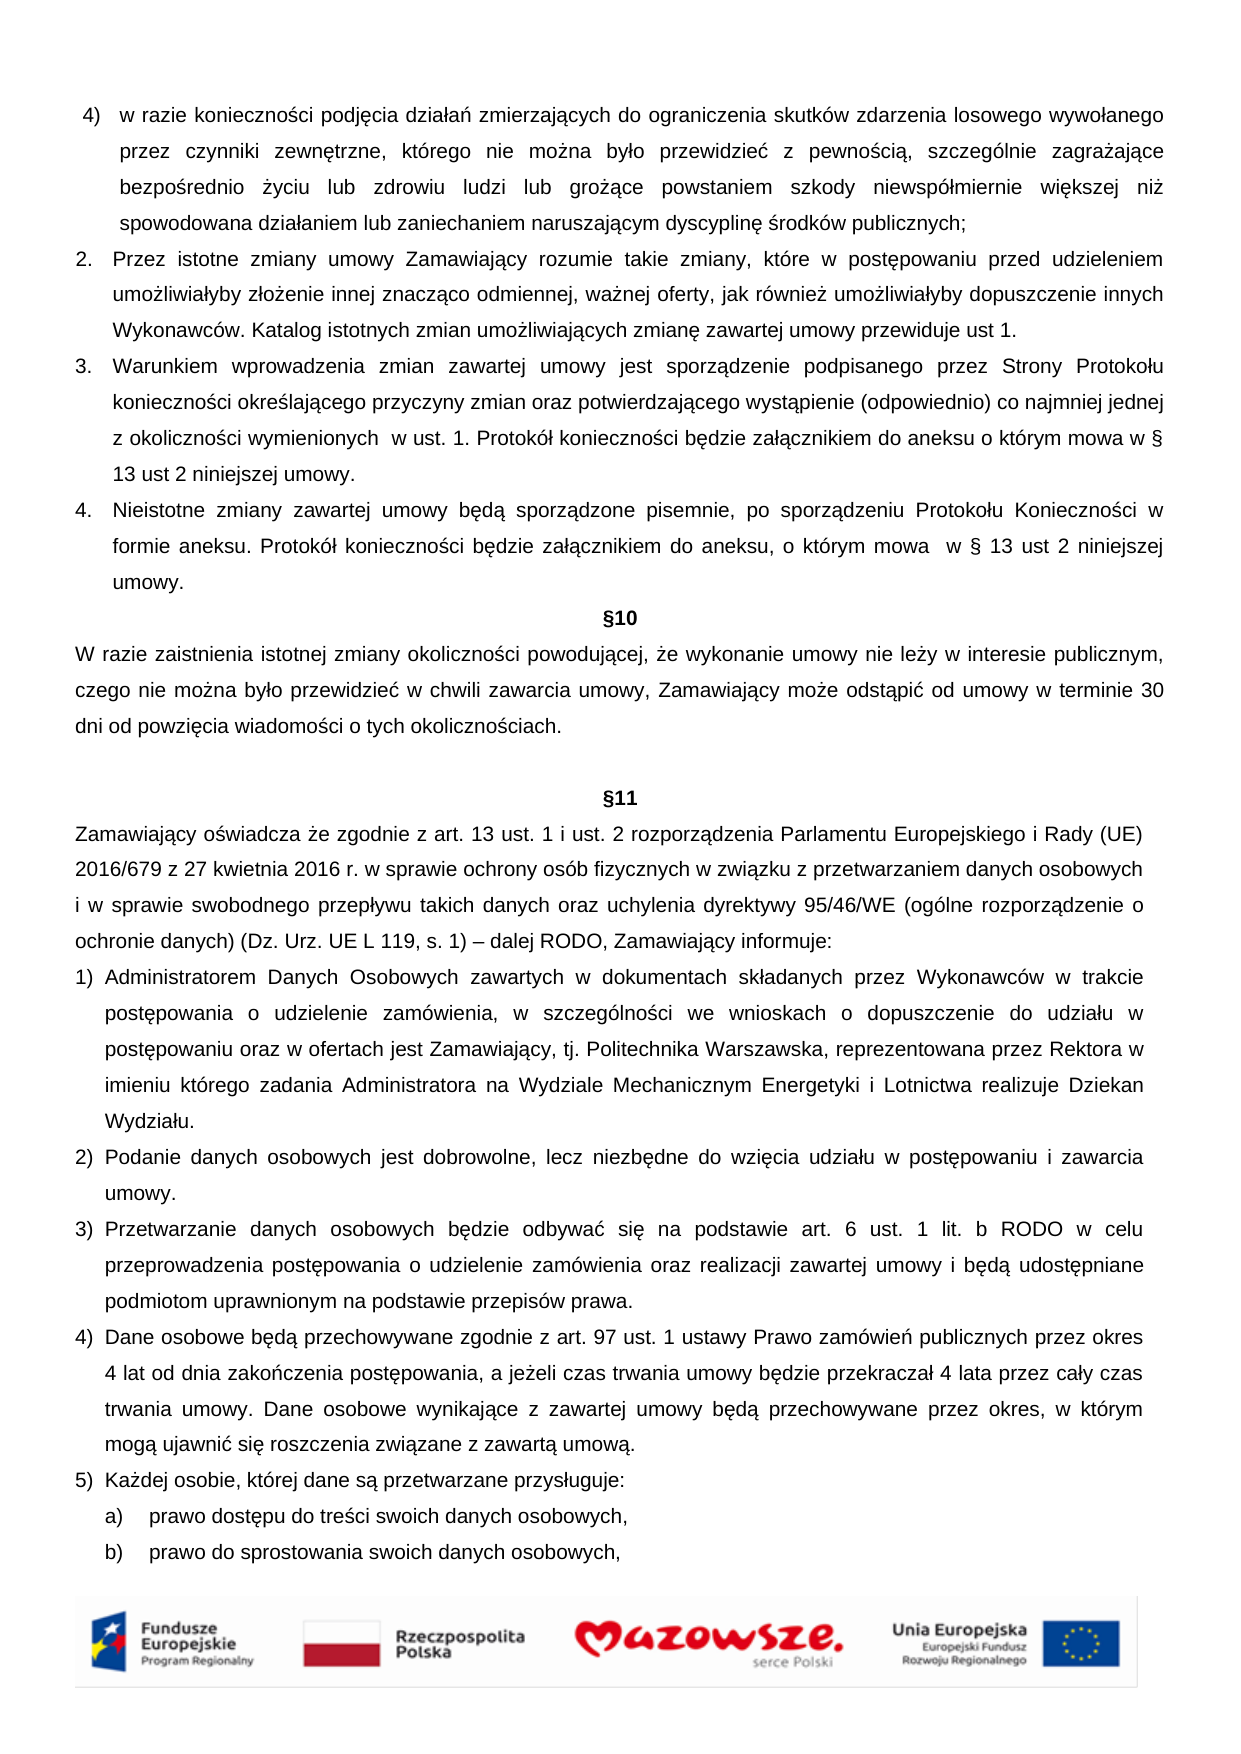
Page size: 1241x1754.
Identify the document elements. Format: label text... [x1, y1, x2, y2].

list w razie konieczności podjęcia działań zmierzających do ograniczenia skutków zdarzenia losowego wywołanego przez czynniki zewnętrzne, którego nie można było przewidzieć z pewnością, szczególnie zagrażające bezpośrednio życiu lub zdrowiu ludzi lub grożące powstaniem szkody niewspółmiernie większej niż spowodowana działaniem lub zaniechaniem naruszającym dyscyplinę środków publicznych; [82, 103, 1165, 234]
text §11 [75, 785, 1165, 809]
list Nieistotne zmiany zawartej umowy będą sporządzone pisemnie, po sporządzeniu Protokołu Konieczności w formie aneksu. Protokół konieczności będzie załącznikiem do aneksu, o którym mowa w § 13 ust 2 niniejszej umowy. [75, 498, 1165, 594]
list Przez istotne zmiany umowy Zamawiający rozumie takie zmiany, które w postępowaniu przed udzieleniem umożliwiałyby złożenie innej znacząco odmiennej, ważnej oferty, jak również umożliwiałyby dopuszczenie innych Wykonawców. Katalog istotnych zmian umożliwiających zmianę zawartej umowy przewiduje ust 1. [75, 246, 1165, 342]
list Administratorem Danych Osobowych zawartych w dokumentach składanych przez Wykonawców w trakcie postępowania o udzielenie zamówienia, w szczególności we wnioskach o dopuszczenie do udziału w postępowaniu oraz w ofertach jest Zamawiający, tj. Politechnika Warszawska, reprezentowana przez Rektora w imieniu którego zadania Administratora na Wydziale Mechanicznym Energetyki i Lotnictwa realizuje Dziekan Wydziału. [75, 965, 1145, 1133]
list Dane osobowe będą przechowywane zgodnie z art. 97 ust. 1 ustawy Prawo zamówień publicznych przez okres 4 lat od dnia zakończenia postępowania, a jeżeli czas trwania umowy będzie przekraczał 4 lata przez cały czas trwania umowy. Dane osobowe wynikające z zawartej umowy będą przechowywane przez okres, w którym mogą ujawnić się roszczenia związane z zawartą umową. [75, 1324, 1145, 1456]
list prawo dostępu do treści swoich danych osobowych, [104, 1504, 1145, 1528]
list Podanie danych osobowych jest dobrowolne, lecz niezbędne do wzięcia udziału w postępowaniu i zawarcia umowy. [75, 1145, 1145, 1205]
list prawo do sprostowania swoich danych osobowych, [104, 1540, 1145, 1564]
list Przetwarzanie danych osobowych będzie odbywać się na podstawie art. 6 ust. 1 lit. b RODO w celu przeprowadzenia postępowania o udzielenie zamówienia oraz realizacji zawartej umowy i będą udostępniane podmiotom uprawnionym na podstawie przepisów prawa. [75, 1217, 1145, 1312]
list Każdej osobie, której dane są przetwarzane przysługuje: [75, 1468, 1145, 1492]
text §10 [75, 606, 1165, 630]
picture [75, 1596, 1139, 1689]
list Warunkiem wprowadzenia zmian zawartej umowy jest sporządzenie podpisanego przez Strony Protokołu konieczności określającego przyczyny zmian oraz potwierdzającego wystąpienie (odpowiednio) co najmniej jednej z okoliczności wymienionych w ust. 1. Protokół konieczności będzie załącznikiem do aneksu o którym mowa w § 13 ust 2 niniejszej umowy. [75, 354, 1165, 486]
text W razie zaistnienia istotnej zmiany okoliczności powodującej, że wykonanie umowy nie leży w interesie publicznym, czego nie można było przewidzieć w chwili zawarcia umowy, Zamawiający może odstąpić od umowy w terminie 30 dni od powzięcia wiadomości o tych okolicznościach. [75, 642, 1165, 737]
text Zamawiający oświadcza że zgodnie z art. 13 ust. 1 i ust. 2 rozporządzenia Parlamentu Europejskiego i Rady (UE) 2016/679 z 27 kwietnia 2016 r. w sprawie ochrony osób fizycznych w związku z przetwarzaniem danych osobowych i w sprawie swobodnego przepływu takich danych oraz uchylenia dyrektywy 95/46/WE (ogólne rozporządzenie o ochronie danych) (Dz. Urz. UE L 119, s. 1) – dalej RODO, Zamawiający informuje: [75, 821, 1145, 953]
